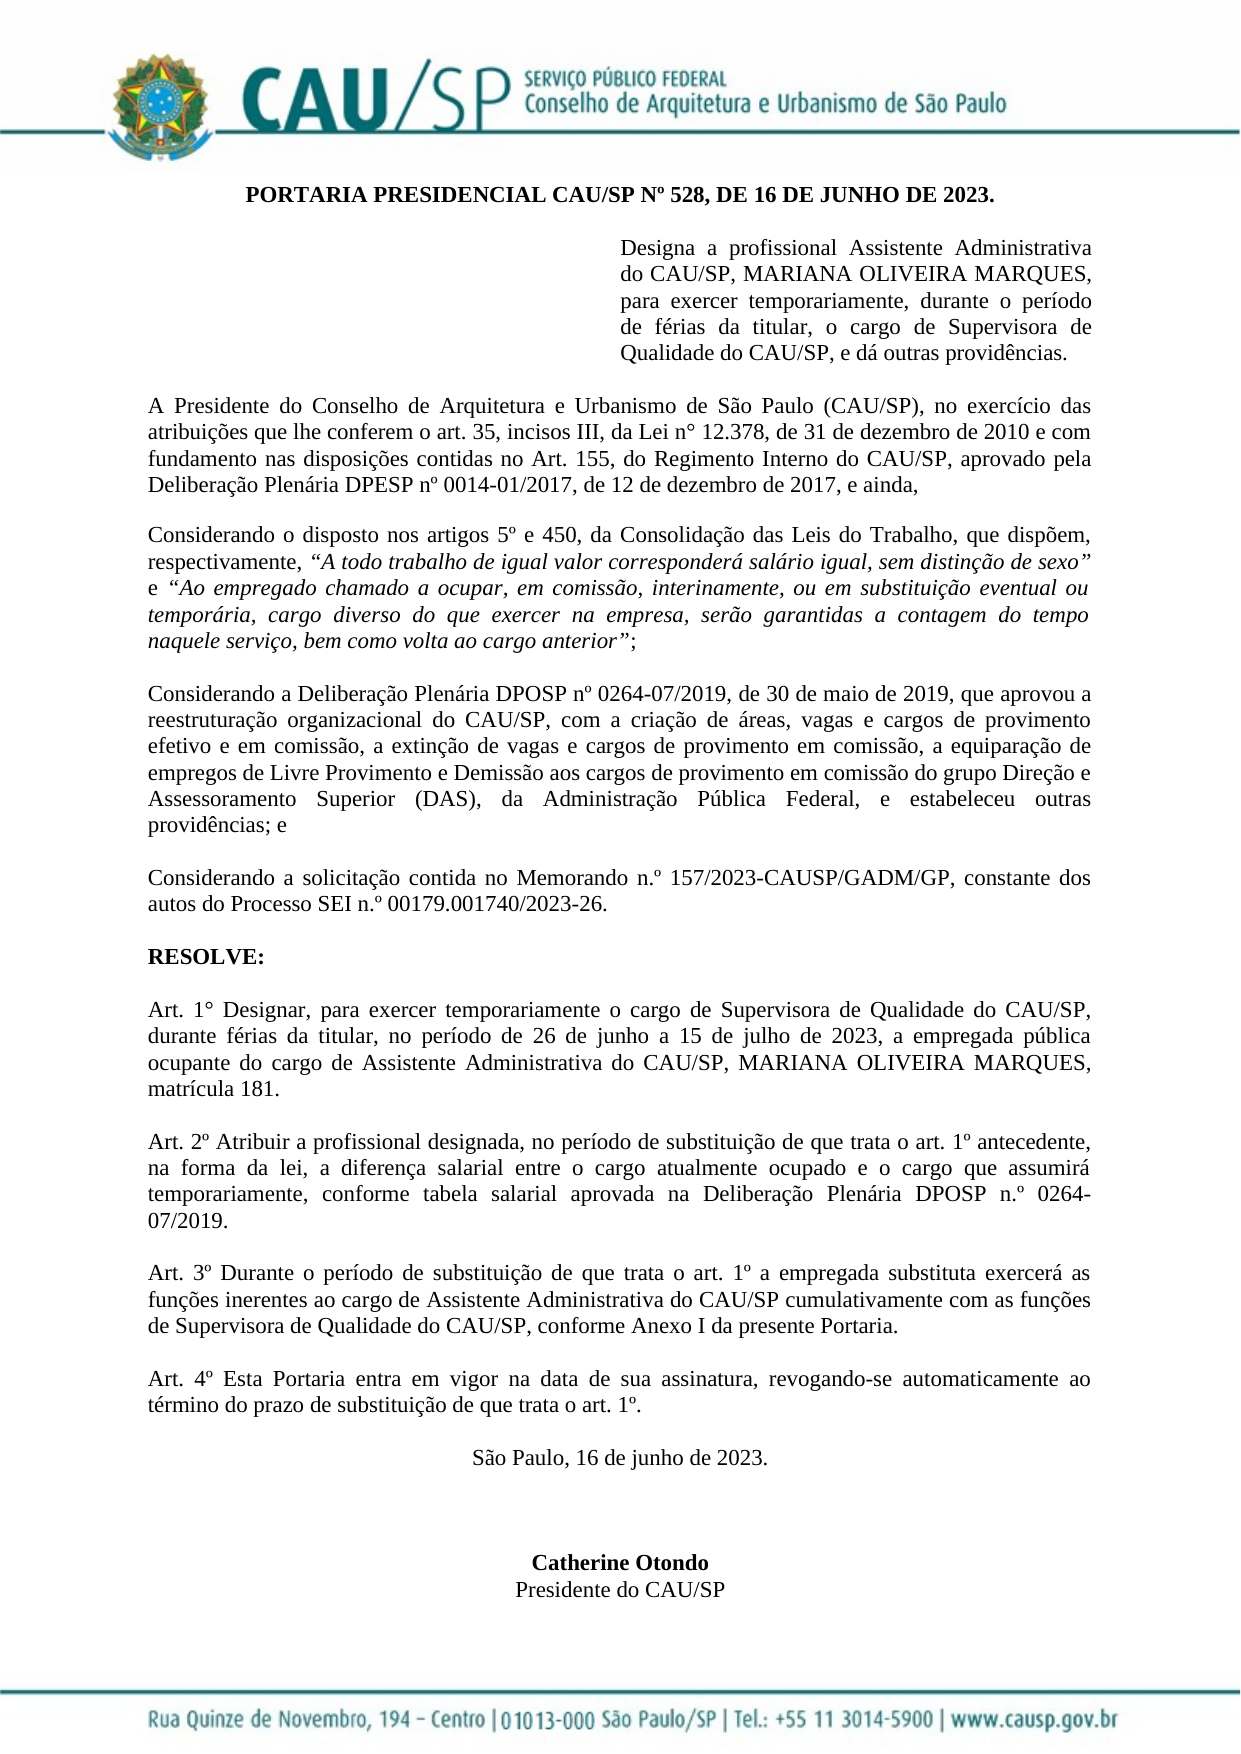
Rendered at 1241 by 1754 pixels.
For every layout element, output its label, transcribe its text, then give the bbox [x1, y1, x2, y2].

text Catherine Otondo [148, 1549, 1093, 1576]
picture [0, 1, 1241, 172]
picture [0, 1670, 1241, 1753]
text São Paulo, 16 de junho de 2023. [148, 1444, 1093, 1470]
text RESOLVE: [148, 943, 1093, 969]
text Art. 4º Esta Portaria entra em vigor na data de sua assinatura, revogando-se automaticamente ao término do prazo de substituição de que trata o art. 1º. [148, 1365, 1093, 1418]
text PORTARIA PRESIDENCIAL CAU/SP Nº 528, DE 16 DE JUNHO DE 2023. [148, 181, 1093, 208]
text Art. 2º Atribuir a profissional designada, no período de substituição de que trata o art. 1º antecedente, na forma da lei, a diferença salarial entre o cargo atualmente ocupado e o cargo que assumirá temporariamente, conforme tabela salarial aprovada na Deliberação Plenária DPOSP n.º 0264-07/2019. [148, 1128, 1093, 1233]
text A Presidente do Conselho de Arquitetura e Urbanismo de São Paulo (CAU/SP), no exercício das atribuições que lhe conferem o art. 35, incisos III, da Lei n° 12.378, de 31 de dezembro de 2010 e com fundamento nas disposições contidas no Art. 155, do Regimento Interno do CAU/SP, aprovado pela Deliberação Plenária DPESP nº 0014-01/2017, de 12 de dezembro de 2017, e ainda, [148, 392, 1093, 497]
text Presidente do CAU/SP [148, 1576, 1093, 1602]
text Considerando a Deliberação Plenária DPOSP nº 0264-07/2019, de 30 de maio de 2019, que aprovou a reestruturação organizacional do CAU/SP, com a criação de áreas, vagas e cargos de provimento efetivo e em comissão, a extinção de vagas e cargos de provimento em comissão, a equiparação de empregos de Livre Provimento e Demissão aos cargos de provimento em comissão do grupo Direção e Assessoramento Superior (DAS), da Administração Pública Federal, e estabeleceu outras providências; e [148, 680, 1093, 838]
text Designa a profissional Assistente Administrativa do CAU/SP, MARIANA OLIVEIRA MARQUES, para exercer temporariamente, durante o período de férias da titular, o cargo de Supervisora de Qualidade do CAU/SP, e dá outras providências. [620, 234, 1093, 366]
text Art. 3º Durante o período de substituição de que trata o art. 1º a empregada substituta exercerá as funções inerentes ao cargo de Assistente Administrativa do CAU/SP cumulativamente com as funções de Supervisora de Qualidade do CAU/SP, conforme Anexo I da presente Portaria. [148, 1259, 1093, 1338]
text Considerando a solicitação contida no Memorando n.º 157/2023-CAUSP/GADM/GP, constante dos autos do Processo SEI n.º 00179.001740/2023-26. [148, 864, 1093, 917]
text Considerando o disposto nos artigos 5º e 450, da Consolidação das Leis do Trabalho, que dispõem, respectivamente, “A todo trabalho de igual valor corresponderá salário igual, sem distinção de sexo” e “Ao empregado chamado a ocupar, em comissão, interinamente, ou em substituição eventual ou temporária, cargo diverso do que exercer na empresa, serão garantidas a contagem do tempo naquele serviço, bem como volta ao cargo anterior”; [148, 522, 1093, 653]
text Art. 1° Designar, para exercer temporariamente o cargo de Supervisora de Qualidade do CAU/SP, durante férias da titular, no período de 26 de junho a 15 de julho de 2023, a empregada pública ocupante do cargo de Assistente Administrativa do CAU/SP, MARIANA OLIVEIRA MARQUES, matrícula 181. [148, 996, 1093, 1101]
